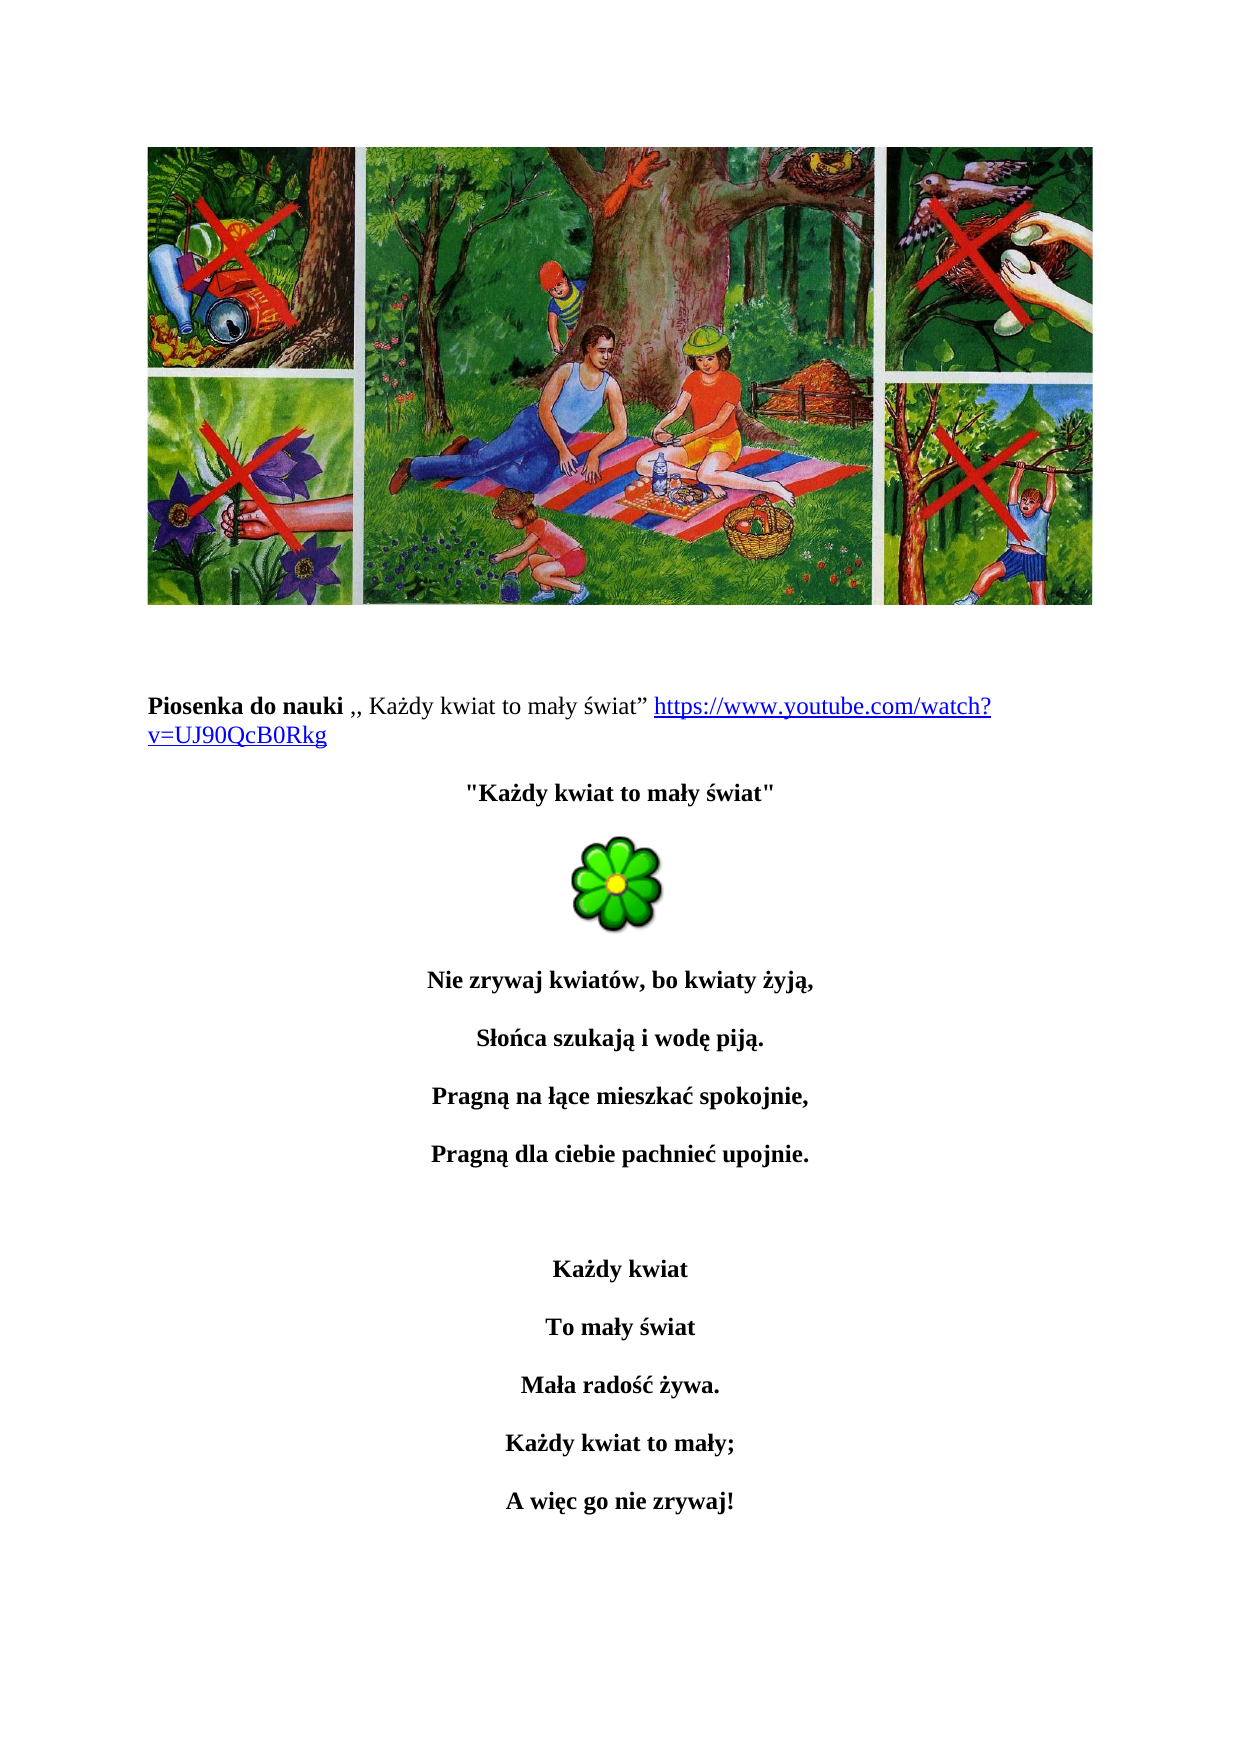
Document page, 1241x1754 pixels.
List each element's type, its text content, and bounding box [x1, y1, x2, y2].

text Nie zrywaj kwiatów, bo kwiaty żyją, [148, 965, 1093, 994]
text Każdy kwiat [148, 1254, 1093, 1283]
text Każdy kwiat to mały; [148, 1428, 1093, 1457]
text A więc go nie zrywaj! [148, 1486, 1093, 1515]
text Piosenka do nauki ,, Każdy kwiat to mały świat” https://www.youtube.com/watch?v=UJ90QcB0Rkg [148, 691, 1093, 749]
picture [147, 147, 1093, 605]
text "Każdy kwiat to mały świat" [148, 778, 1093, 807]
text Słońca szukają i wodę piją. [148, 1023, 1093, 1052]
text Pragną dla ciebie pachnieć upojnie. [148, 1139, 1093, 1167]
text Pragną na łące mieszkać spokojnie, [148, 1081, 1093, 1109]
text To mały świat [148, 1312, 1093, 1341]
text Mała radość żywa. [148, 1370, 1093, 1399]
picture [570, 835, 670, 936]
